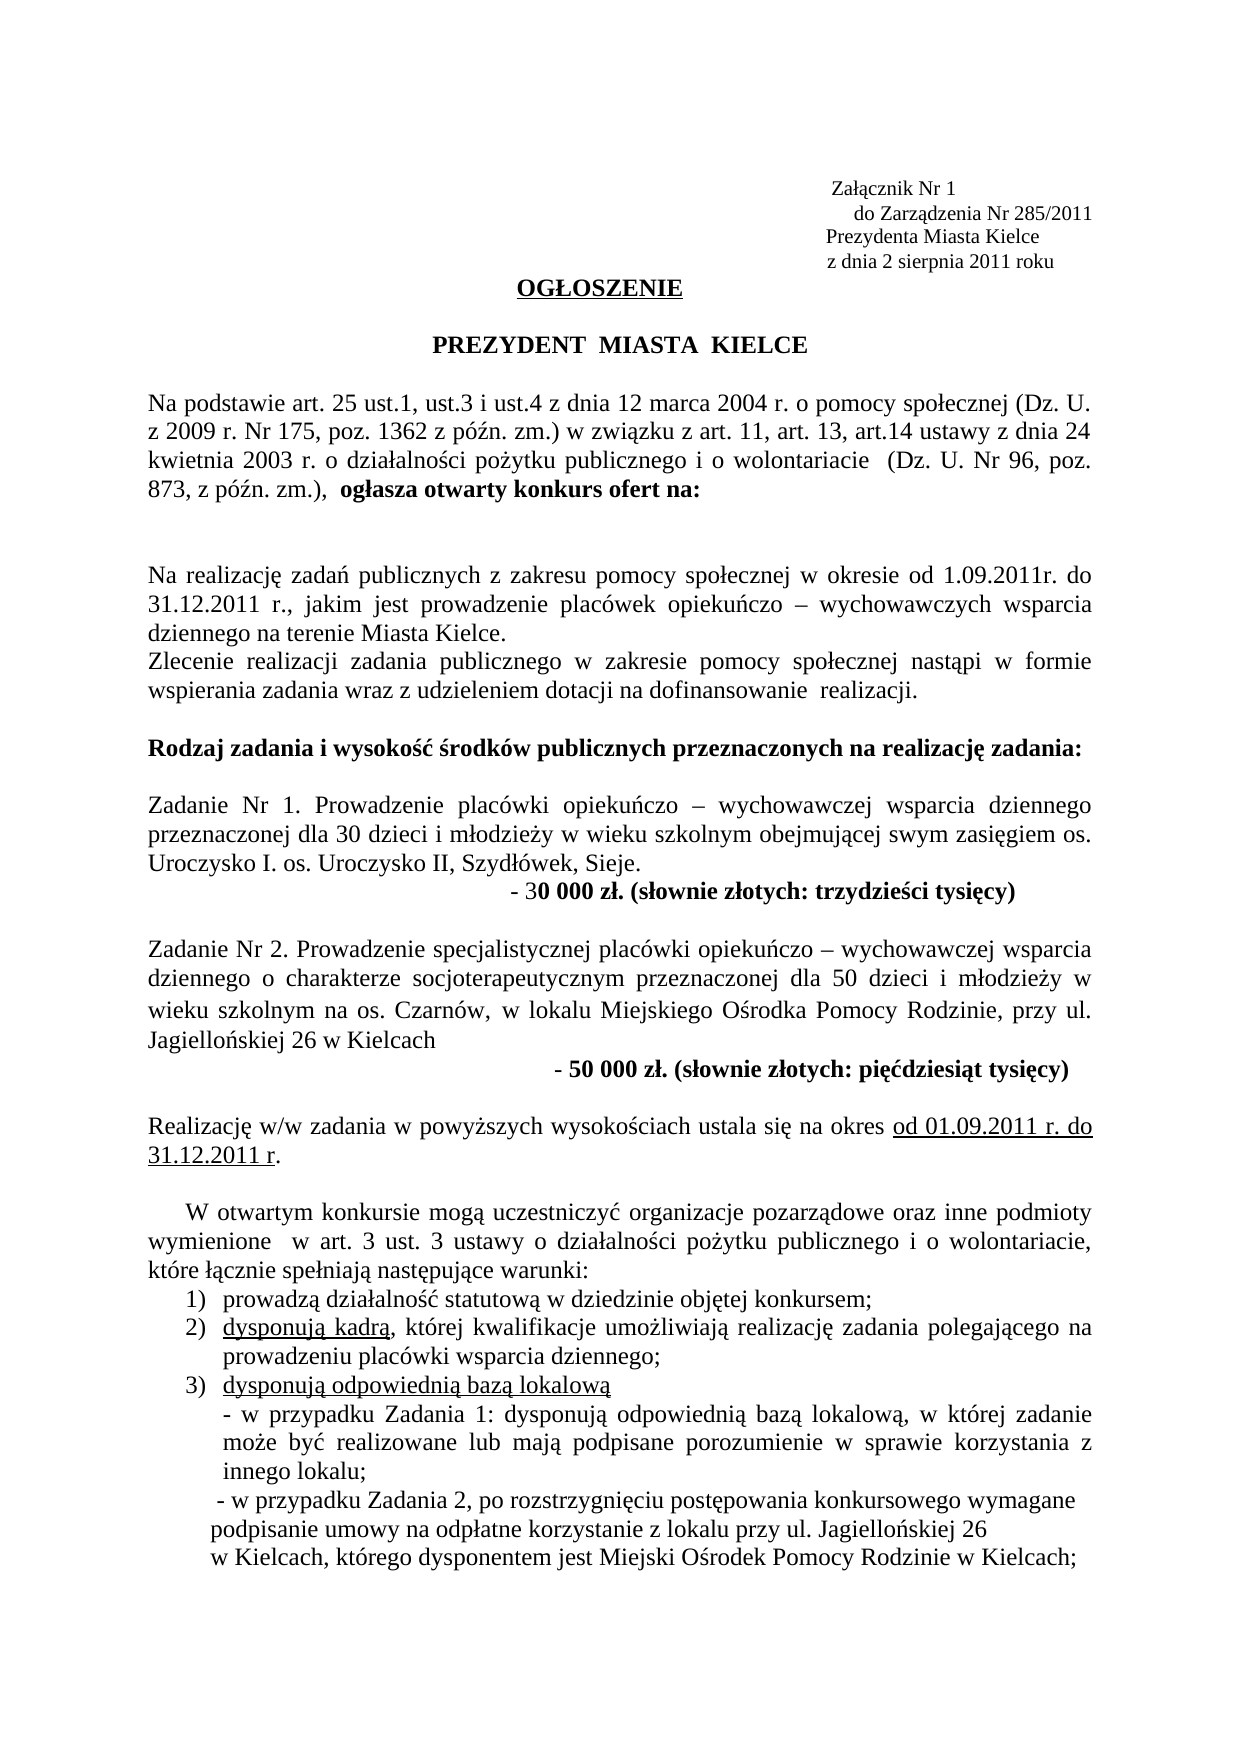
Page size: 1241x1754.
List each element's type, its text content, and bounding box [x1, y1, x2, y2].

subtitle OGŁOSZENIE [443, 273, 1093, 301]
text - 50 000 zł. (słownie złotych: pięćdziesiąt tysięcy) [148, 1054, 1093, 1082]
text - 30 000 zł. (słownie złotych: trzydzieści tysięcy) [148, 876, 1093, 905]
text z dnia 2 sierpnia 2011 roku [148, 248, 1093, 273]
text do Zarządzenia Nr 285/2011 [148, 200, 1093, 224]
text W otwartym konkursie mogą uczestniczyć organizacje pozarządowe oraz inne podmioty wymienione w art. 3 ust. 3 ustawy o działalności pożytku publicznego i o wolontariacie, które łącznie spełniają następujące warunki: [148, 1197, 1093, 1284]
text Prezydenta Miasta Kielce [148, 224, 1093, 248]
list dysponują kadrą, której kwalifikacje umożliwiają realizację zadania polegającego na prowadzeniu placówki wsparcia dziennego; [185, 1312, 1093, 1370]
text Zadanie Nr 1. Prowadzenie placówki opiekuńczo – wychowawczej wsparcia dziennego przeznaczonej dla 30 dzieci i młodzieży w wieku szkolnym obejmującej swym zasięgiem os. Uroczysko I. os. Uroczysko II, Szydłówek, Sieje. [148, 790, 1093, 876]
text Zlecenie realizacji zadania publicznego w zakresie pomocy społecznej nastąpi w formie wspierania zadania wraz z udzieleniem dotacji na dofinansowanie realizacji. [148, 646, 1093, 704]
text Załącznik Nr 1 [148, 176, 1093, 200]
text w Kielcach, którego dysponentem jest Miejski Ośrodek Pomocy Rodzinie w Kielcach; [185, 1542, 1093, 1571]
text PREZYDENT MIASTA KIELCE [148, 330, 1093, 359]
text Na podstawie art. 25 ust.1, ust.3 i ust.4 z dnia 12 marca 2004 r. o pomocy społecznej (Dz. U. z 2009 r. Nr 175, poz. 1362 z późn. zm.) w związku z art. 11, art. 13, art.14 ustawy z dnia 24 kwietnia 2003 r. o działalności pożytku publicznego i o wolontariacie (Dz. U. Nr 96, poz. 873, z późn. zm.), ogłasza otwarty konkurs ofert na: [148, 388, 1093, 503]
text Na realizację zadań publicznych z zakresu pomocy społecznej w okresie od 1.09.2011r. do 31.12.2011 r., jakim jest prowadzenie placówek opiekuńczo – wychowawczych wsparcia dziennego na terenie Miasta Kielce. [148, 560, 1093, 646]
text Rodzaj zadania i wysokość środków publicznych przeznaczonych na realizację zadania: [148, 733, 1093, 761]
text Realizację w/w zadania w powyższych wysokościach ustala się na okres od 01.09.2011 r. do 31.12.2011 r. [148, 1111, 1093, 1169]
text - w przypadku Zadania 2, po rozstrzygnięciu postępowania konkursowego wymagane [185, 1485, 1093, 1514]
text podpisanie umowy na odpłatne korzystanie z lokalu przy ul. Jagiellońskiej 26 [185, 1514, 1093, 1542]
list prowadzą działalność statutową w dziedzinie objętej konkursem; [185, 1284, 1093, 1312]
text - w przypadku Zadania 1: dysponują odpowiednią bazą lokalową, w której zadanie może być realizowane lub mają podpisane porozumienie w sprawie korzystania z innego lokalu; [223, 1399, 1093, 1485]
text Zadanie Nr 2. Prowadzenie specjalistycznej placówki opiekuńczo – wychowawczej wsparcia dziennego o charakterze socjoterapeutycznym przeznaczonej dla 50 dzieci i młodzieży w wieku szkolnym na os. Czarnów, w lokalu Miejskiego Ośrodka Pomocy Rodzinie, przy ul. Jagiellońskiej 26 w Kielcach [148, 934, 1093, 1054]
list dysponują odpowiednią bazą lokalową [185, 1370, 1093, 1399]
